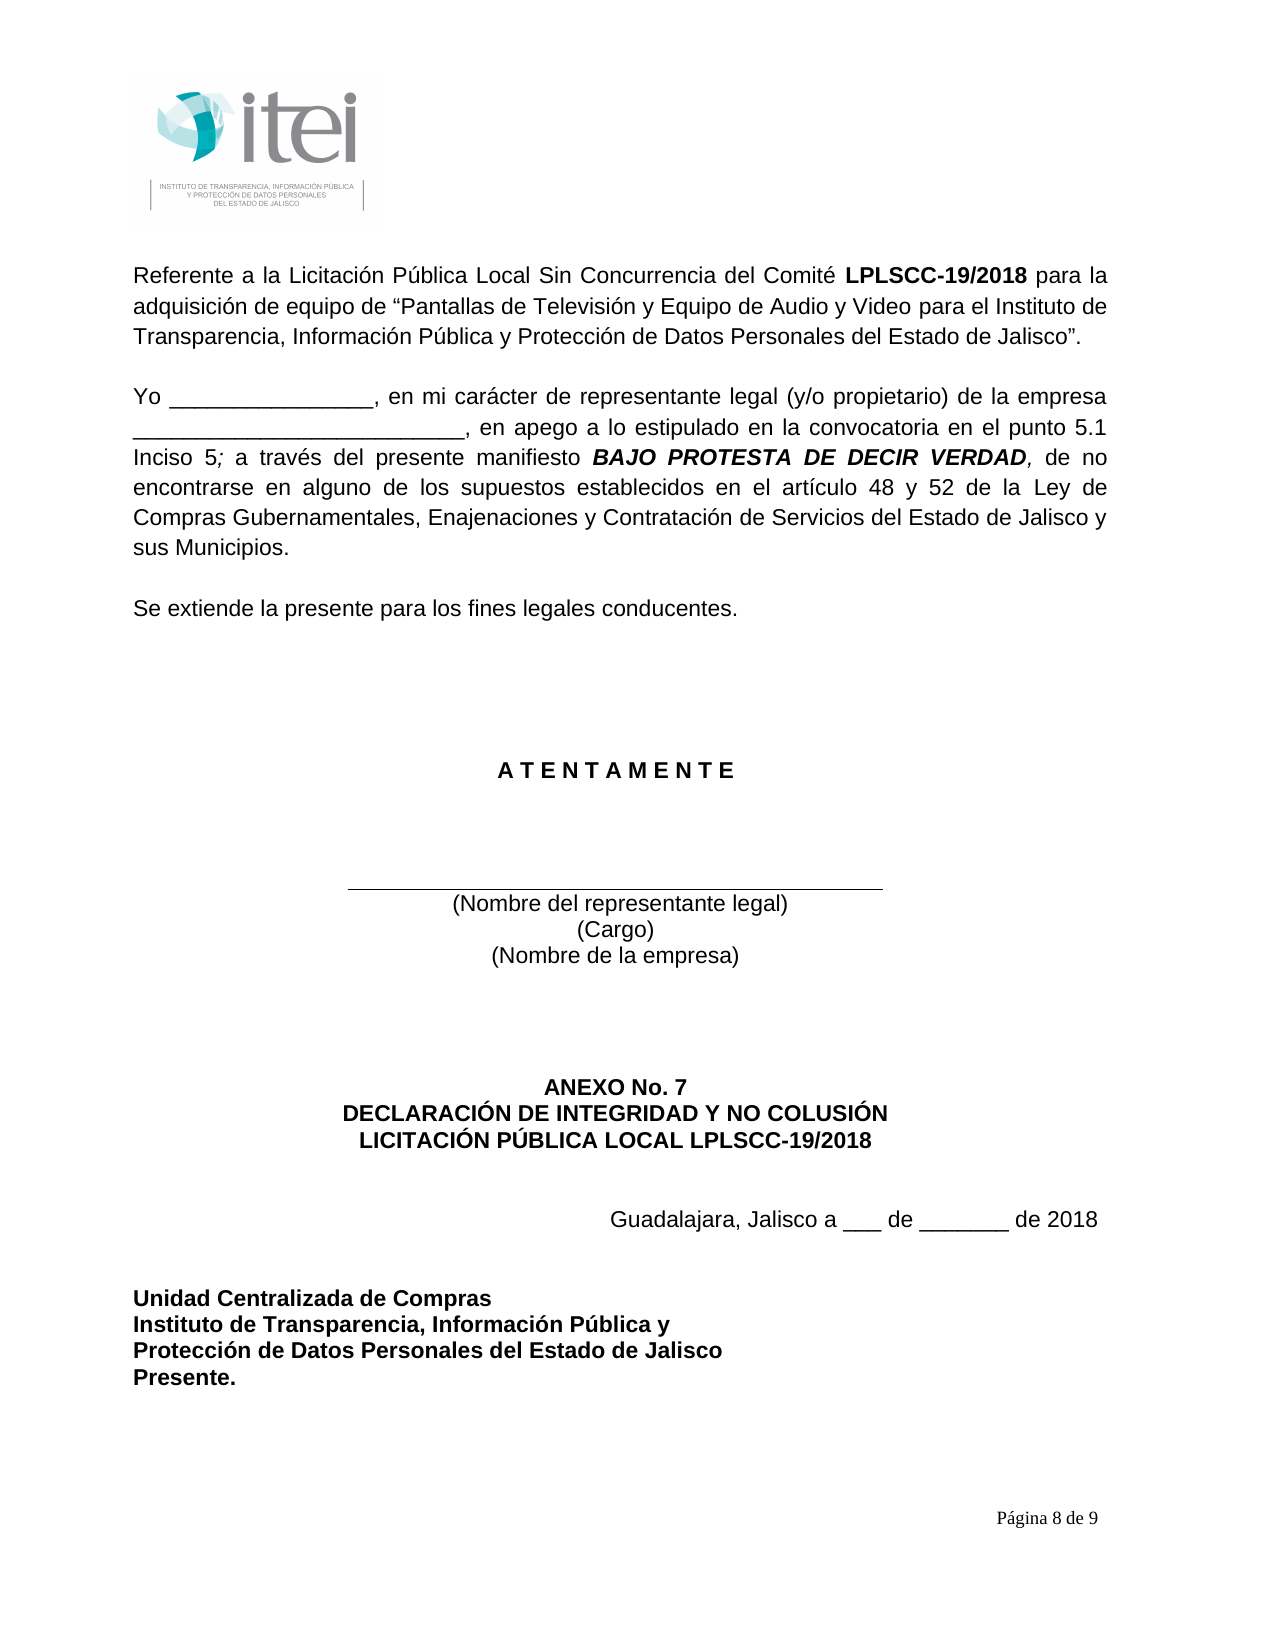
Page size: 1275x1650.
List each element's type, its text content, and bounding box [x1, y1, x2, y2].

text Unidad Centralizada de Compras [133, 1285, 1098, 1311]
table_header (Nombre del representante legal) (Cargo) (Nombre de la empresa) [348, 890, 883, 995]
text ANEXO No. 7 [133, 1074, 1098, 1100]
text Se extiende la presente para los fines legales conducentes. [133, 595, 1098, 621]
text A T E N T A M E N T E [133, 757, 1098, 783]
text DECLARACIÓN DE INTEGRIDAD Y NO COLUSIÓN [133, 1100, 1098, 1127]
text Yo ________________, en mi carácter de representante legal (y/o propietario) de la empresa __________________________, en apego a lo estipulado en la convocatoria en el punto 5.1 Inciso 5; a través del presente manifiesto BAJO PROTESTA DE DECIR VERDAD, de no encontrarse en alguno de los supuestos establecidos en el artículo 48 y 52 de la Ley de Compras Gubernamentales, Enajenaciones y Contratación de Servicios del Estado de Jalisco y sus Municipios. [133, 383, 1107, 561]
text Protección de Datos Personales del Estado de Jalisco [133, 1337, 1098, 1364]
text Guadalajara, Jalisco a ___ de _______ de 2018 [133, 1206, 1098, 1232]
text Referente a la Licitación Pública Local Sin Concurrencia del Comité LPLSCC-19/2018 para la adquisición de equipo de “Pantallas de Televisión y Equipo de Audio y Video para el Instituto de Transparencia, Información Pública y Protección de Datos Personales del Estado de Jalisco”. [133, 262, 1107, 349]
text LICITACIÓN PÚBLICA LOCAL LPLSCC-19/2018 [133, 1127, 1098, 1153]
text Presente. [133, 1364, 1107, 1390]
picture [132, 73, 382, 229]
text Instituto de Transparencia, Información Pública y [133, 1311, 1098, 1337]
